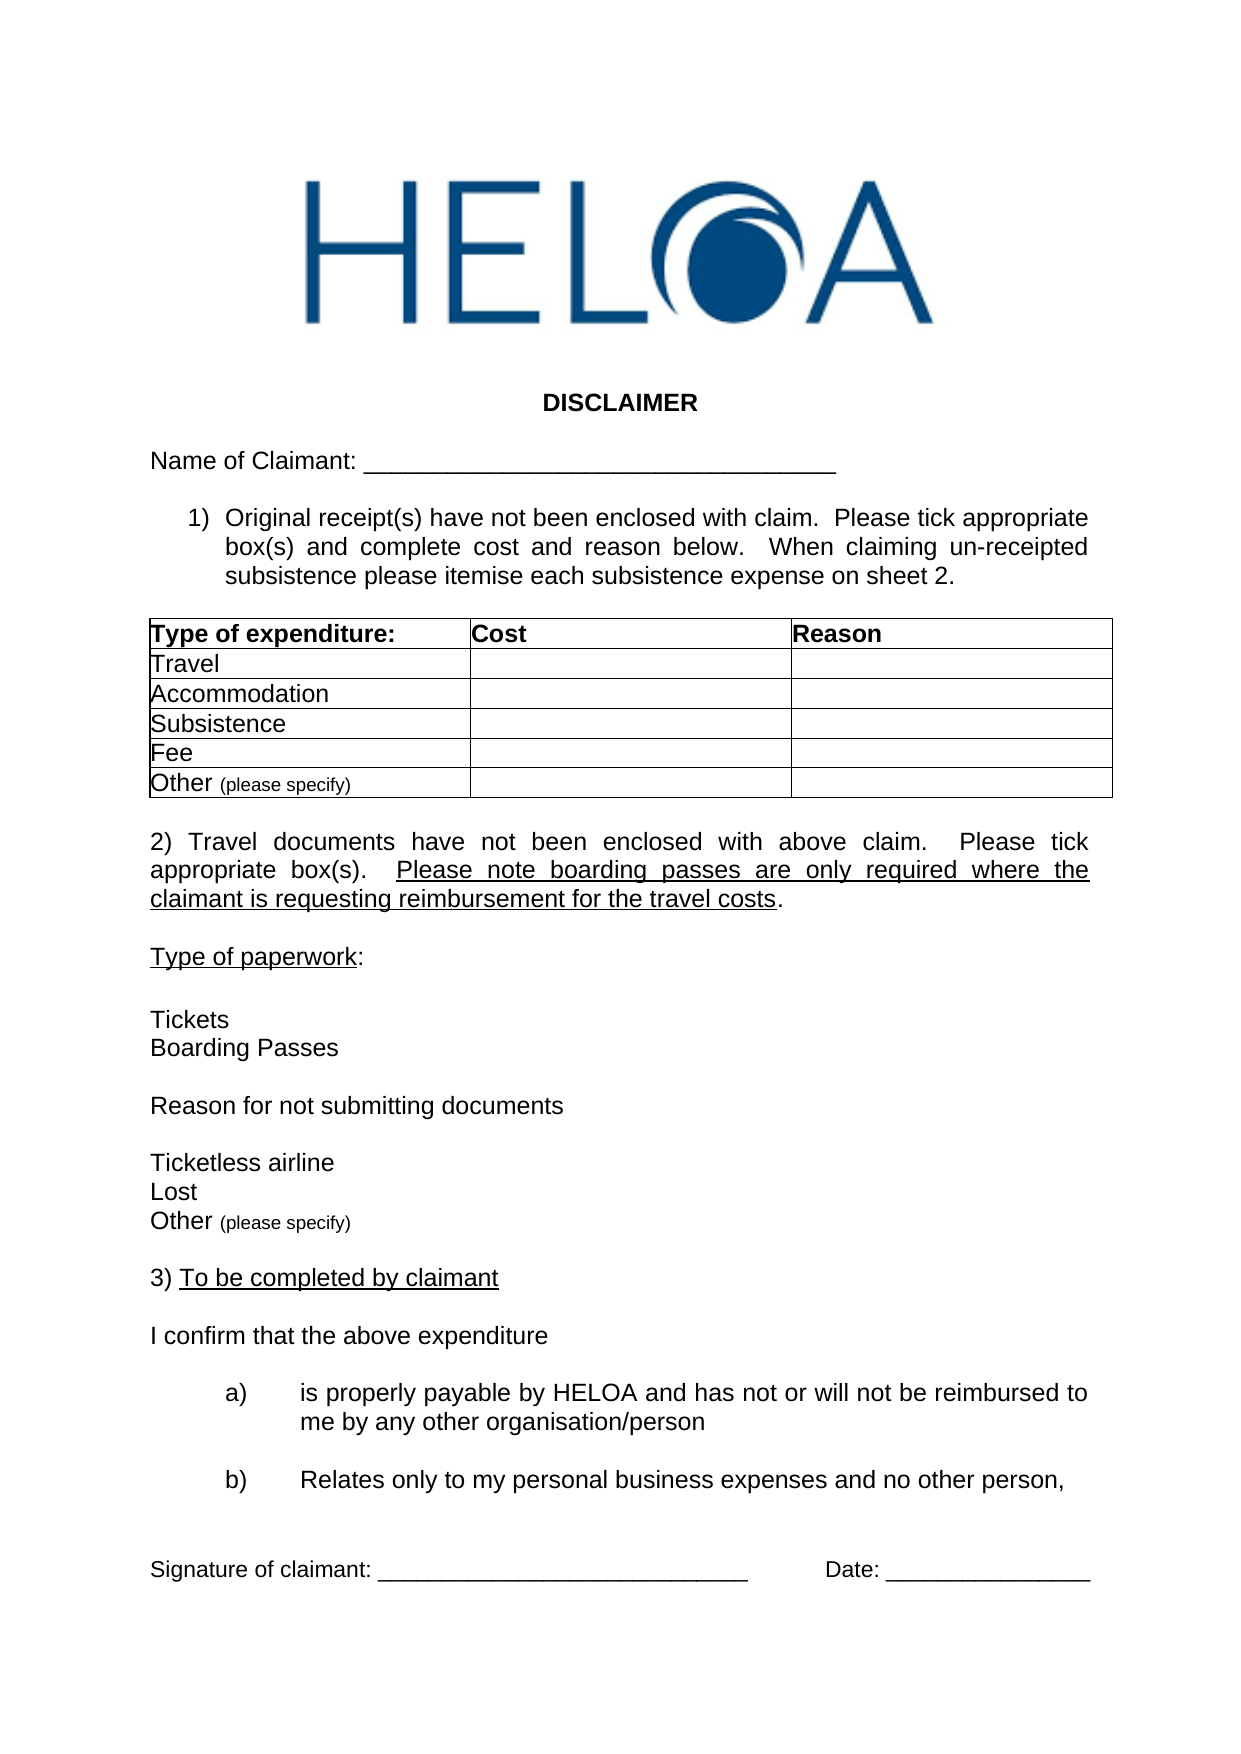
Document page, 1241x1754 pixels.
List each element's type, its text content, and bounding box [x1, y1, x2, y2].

text Type of paperwork: [150, 942, 1090, 971]
text Lost [150, 1177, 1090, 1206]
text 3) To be completed by claimant [150, 1263, 1090, 1292]
text b) Relates only to my personal business expenses and no other person, [150, 1464, 1090, 1493]
text Reason for not submitting documents [150, 1091, 1090, 1119]
table_cell [471, 709, 791, 737]
list Original receipt(s) have not been enclosed with claim. Please tick appropriate box(s) and complete cost and reason below. When claiming un-receipted subsistence please itemise each subsistence expense on sheet 2. [187, 503, 1090, 589]
text Name of Claimant: __________________________________ [150, 446, 1090, 474]
text Tickets [150, 1004, 1090, 1033]
picture [215, 117, 1026, 389]
table_cell [792, 679, 1112, 708]
text Other (please specify) [150, 1206, 1090, 1234]
table_cell Accommodation [151, 679, 470, 708]
table_header Cost [471, 619, 791, 648]
text I confirm that the above expenditure [150, 1321, 1090, 1349]
table_cell Subsistence [151, 709, 470, 737]
table_cell [792, 768, 1112, 797]
text Boarding Passes [150, 1033, 1090, 1062]
text 2) Travel documents have not been enclosed with above claim. Please tick appropriate box(s). Please note boarding passes are only required where the claimant is requesting reimbursement for the travel costs. [150, 827, 1090, 913]
table_header Reason [792, 619, 1112, 648]
table_cell Travel [151, 649, 470, 678]
table_cell [471, 679, 791, 708]
text a) is properly payable by HELOA and has not or will not be reimbursed to me by any other organisation/person [225, 1378, 1090, 1436]
table_cell [792, 709, 1112, 737]
table_header Type of expenditure: [151, 619, 470, 648]
table_cell [471, 768, 791, 797]
table_cell [792, 649, 1112, 678]
table_cell [471, 739, 791, 767]
text Ticketless airline [150, 1148, 1090, 1177]
table_cell Fee [151, 739, 470, 767]
text Signature of claimant: _____________________________ Date: ________________ [150, 1556, 1090, 1582]
text DISCLAIMER [150, 388, 1090, 417]
table_cell [792, 739, 1112, 767]
table_cell Other (please specify) [151, 768, 470, 797]
table_cell [471, 649, 791, 678]
